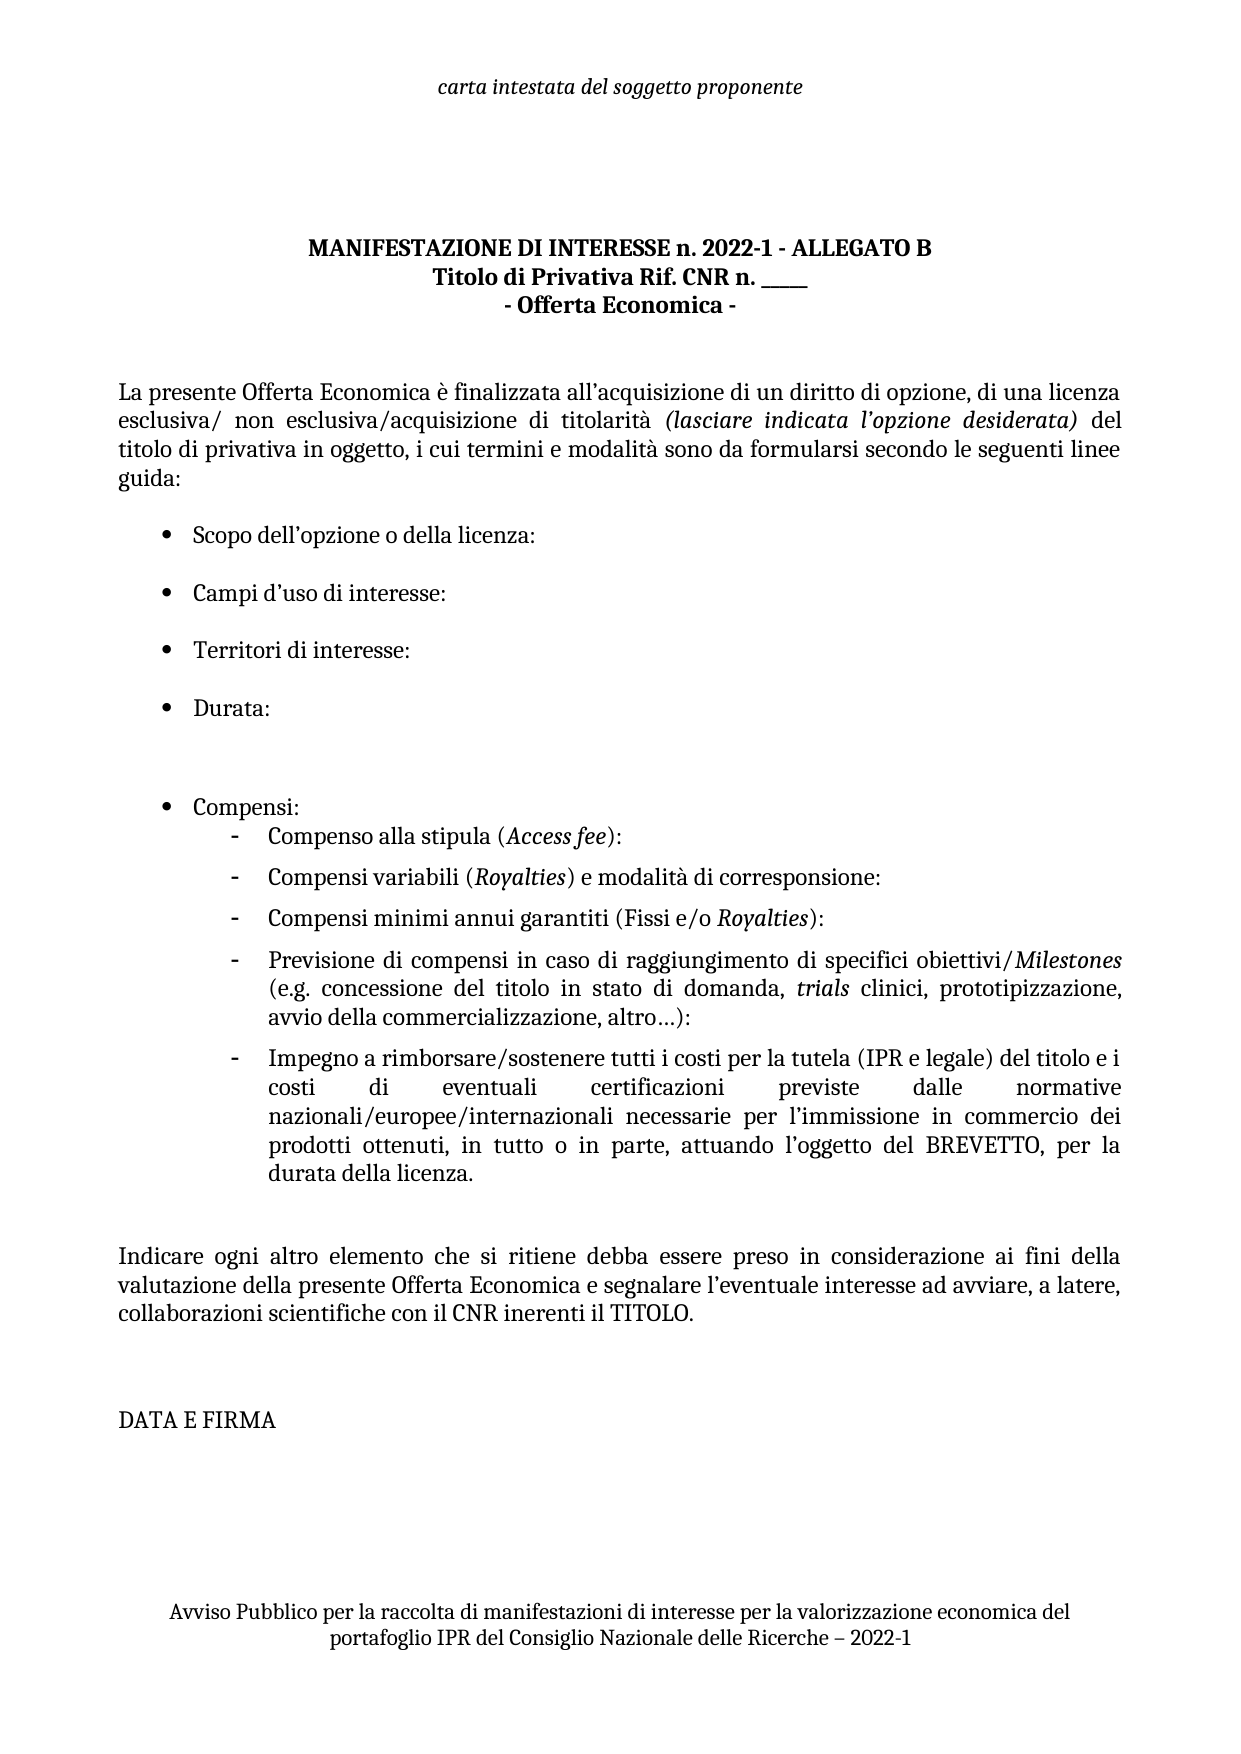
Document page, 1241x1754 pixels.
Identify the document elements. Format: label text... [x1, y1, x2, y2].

list Durata: [162, 694, 1122, 723]
list Compensi: [162, 793, 1122, 822]
list Indicare ogni altro elemento che si ritiene debba essere preso in considerazione ai fini della valutazione della presente Offerta Economica e segnalare l’eventuale interesse ad avviare, a latere, collaborazioni scientifiche con il CNR inerenti il TITOLO. [118, 1242, 1122, 1328]
text MANIFESTAZIONE DI INTERESSE n. 2022-1 - ALLEGATO B [118, 234, 1122, 263]
text - Offerta Economica - [118, 291, 1122, 320]
list Impegno a rimborsare/sostenere tutti i costi per la tutela (IPR e legale) del titolo e i costi di eventuali certificazioni previste dalle normative nazionali/europee/internazionali necessarie per l’immissione in commercio dei prodotti ottenuti, in tutto o in parte, attuando l’oggetto del BREVETTO, per la durata della licenza. [231, 1044, 1122, 1188]
text DATA E FIRMA [118, 1406, 1122, 1435]
text La presente Offerta Economica è finalizzata all’acquisizione di un diritto di opzione, di una licenza esclusiva/ non esclusiva/acquisizione di titolarità (lasciare indicata l’opzione desiderata) del titolo di privativa in oggetto, i cui termini e modalità sono da formularsi secondo le seguenti linee guida: [118, 378, 1122, 493]
list Campi d’uso di interesse: [162, 579, 1122, 608]
text Titolo di Privativa Rif. CNR n. _____ [118, 263, 1122, 291]
list Compenso alla stipula (Access fee): [231, 822, 1122, 851]
list Compensi variabili (Royalties) e modalità di corresponsione: [231, 863, 1122, 892]
list Territori di interesse: [162, 636, 1122, 665]
list Compensi minimi annui garantiti (Fissi e/o Royalties): [231, 904, 1122, 933]
list Previsione di compensi in caso di raggiungimento di specifici obiettivi/Milestones (e.g. concessione del titolo in stato di domanda, trials clinici, prototipizzazione, avvio della commercializzazione, altro…): [231, 946, 1122, 1032]
list Scopo dell’opzione o della licenza: [162, 521, 1122, 550]
